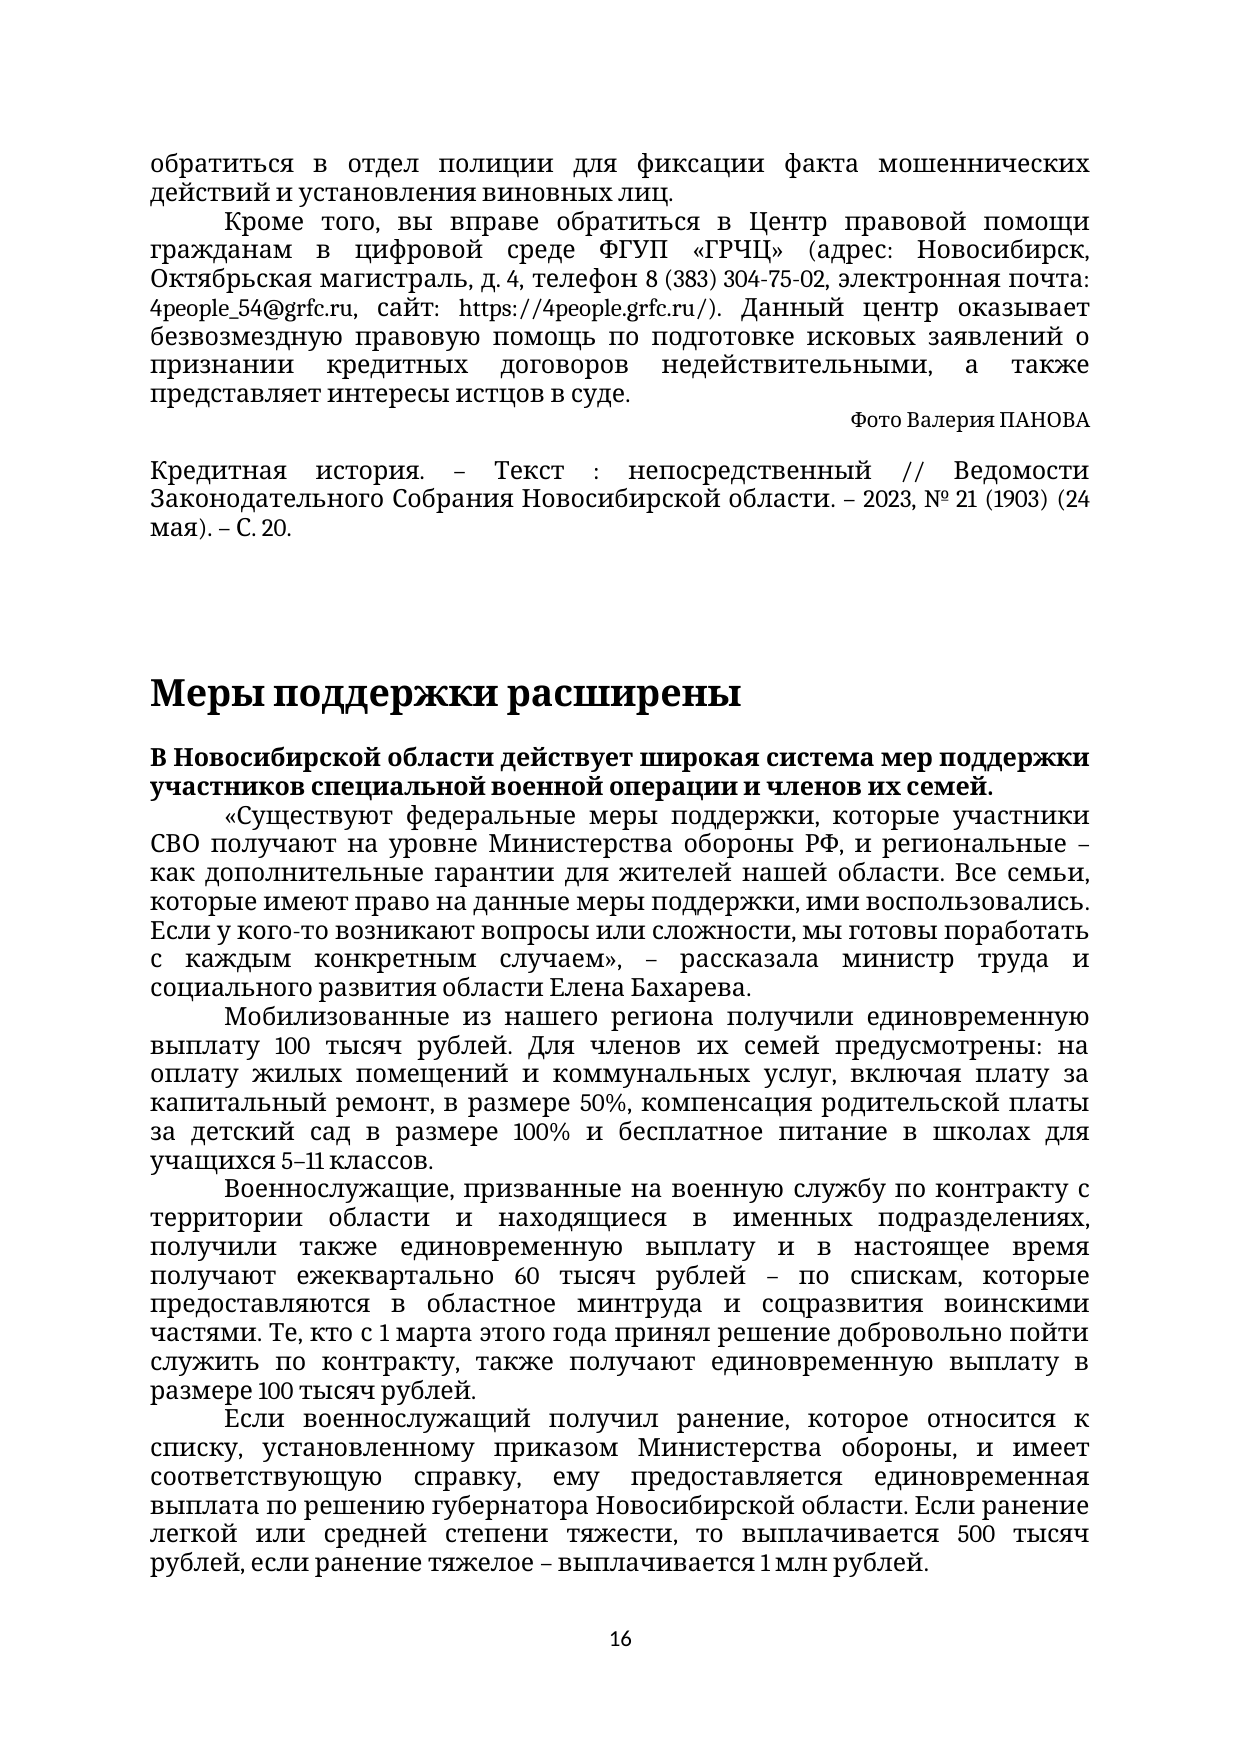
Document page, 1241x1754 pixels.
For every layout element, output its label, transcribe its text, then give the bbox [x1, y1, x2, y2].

subtitle Меры поддержки расширены [150, 672, 1090, 715]
text Кредитная история. – Текст : непосредственный // Ведомости Законодательного Собрания Новосибирской области. – 2023, № 21 (1903) (24 мая). – С. 20. [150, 457, 1090, 543]
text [150, 150, 1090, 207]
text Мобилизованные из нашего региона получили единовременную выплату 100 тысяч рублей. Для членов их семей предусмотрены: на оплату жилых помещений и коммунальных услуг, включая плату за капитальный ремонт, в размере 50%, компенсация родительской платы за детский сад в размере 100% и бесплатное питание в школах для учащихся 5–11 классов. [150, 1003, 1090, 1175]
text Фото Валерия ПАНОВА [150, 409, 1090, 433]
text В Новосибирской области действует широкая система мер поддержки участников специальной военной операции и членов их семей. [150, 744, 1090, 802]
text Военнослужащие, призванные на военную службу по контракту с территории области и находящиеся в именных подразделениях, получили также единовременную выплату и в настоящее время получают ежеквартально 60 тысяч рублей – по спискам, которые предоставляются в областное минтруда и соцразвития воинскими частями. Те, кто с 1 марта этого года принял решение добровольно пойти служить по контракту, также получают единовременную выплату в размере 100 тысяч рублей. [150, 1175, 1090, 1405]
text Если военнослужащий получил ранение, которое относится к списку, установленному приказом Министерства обороны, и имеет соответствующую справку, ему предоставляется единовременная выплата по решению губернатора Новосибирской области. Если ранение легкой или средней степени тяжести, то выплачивается 500 тысяч рублей, если ранение тяжелое – выплачивается 1 млн рублей. [150, 1405, 1090, 1578]
text «Существуют федеральные меры поддержки, которые участники СВО получают на уровне Министерства обороны РФ, и региональные – как дополнительные гарантии для жителей нашей области. Все семьи, которые имеют право на данные меры поддержки, ими воспользовались. Если у кого-то возникают вопросы или сложности, мы готовы поработать с каждым конкретным случаем», – рассказала министр труда и социального развития области Елена Бахарева. [150, 802, 1090, 1003]
text Кроме того, вы вправе обратиться в Центр правовой помощи гражданам в цифровой среде ФГУП «ГРЧЦ» (адрес: Новосибирск, Октябрьская магистраль, д. 4, телефон 8 (383) 304-75-02, электронная почта: 4people_54@grfc.ru, сайт: https://4people.grfc.ru/). Данный центр оказывает безвозмездную правовую помощь по подготовке исковых заявлений о признании кредитных договоров недействительными, а также представляет интересы истцов в суде. [150, 207, 1090, 409]
